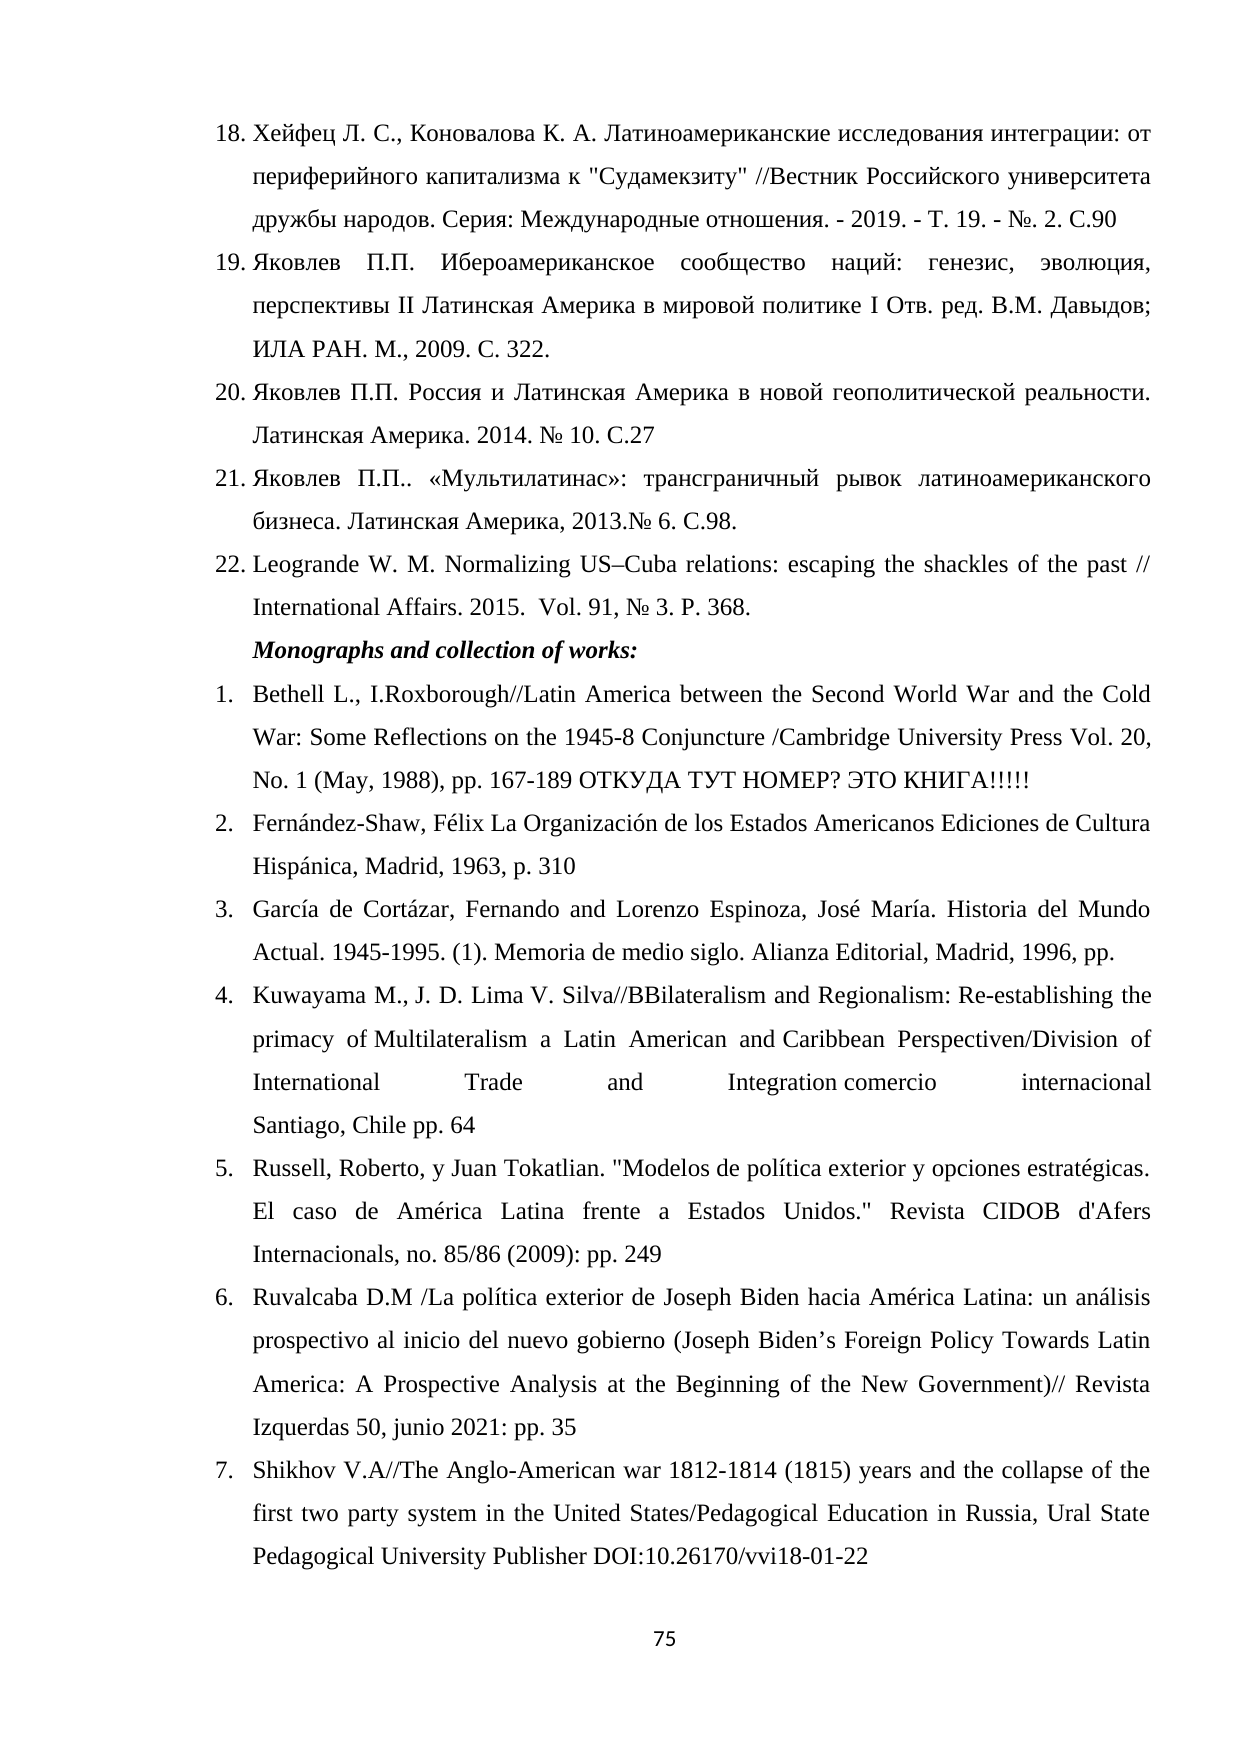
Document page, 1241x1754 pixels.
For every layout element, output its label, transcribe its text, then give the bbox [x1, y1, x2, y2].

list Ruvalcaba D.M /La política exterior de Joseph Biden hacia América Latina: un análisis prospectivo al inicio del nuevo gobierno (Joseph Biden’s Foreign Policy Towards Latin America: A Prospective Analysis at the Beginning of the New Government)// Revista Izquerdas 50, junio 2021: pp. 35 [215, 1282, 1152, 1441]
text Monographs and collection of works: [252, 636, 1152, 664]
list Яковлев П.П. Ибероамериканское сообщество наций: генезис, эволюция, перспективы II Латинская Америка в мировой политике I Отв. ред. В.М. Давыдов; ИЛА РАН. М., 2009. С. 322. [215, 276, 1152, 362]
list García de Cortázar, Fernando and Lorenzo Espinoza, José María. Historia del Mundo Actual. 1945-1995. (1). Memoria de medio siglo. Alianza Editorial, Madrid, 1996, pp. [215, 894, 1152, 966]
list Leogrande W. M. Normalizing US–Cuba relations: escaping the shackles of the past // International Affairs. 2015. Vol. 91, № 3. P. 368. [215, 578, 1152, 621]
list Bethell L., I.Roxborough//Latin America between the Second World War and the Cold War: Some Reflections on the 1945-8 Conjuncture /Cambridge University Press Vol. 20, No. 1 (May, 1988), pp. 167-189 ОТКУДА ТУТ НОМЕР? ЭТО КНИГА!!!!! [215, 679, 1152, 794]
list Яковлев П.П.. «Мультилатинас»: трансграничный рывок латиноамериканского бизнеса. Латинская Америка, 2013.№ 6. С.98. [215, 492, 1152, 535]
list Russell, Roberto, y Juan Tokatlian. "Modelos de política exterior y opciones estratégicas. El caso de América Latina frente a Estados Unidos." Revista CIDOB d'Afers Internacionals, no. 85/86 (2009): pp. 249 [215, 1153, 1152, 1268]
list Fernández-Shaw, Félix La Organización de los Estados Americanos Ediciones de Cultura Hispánica, Madrid, 1963, p. 310 [215, 808, 1152, 880]
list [215, 147, 1152, 233]
list Shikhov V.A//The Anglo-American war 1812-1814 (1815) years and the collapse of the first two party system in the United States/Pedagogical Education in Russia, Ural State Pedagogical University Publisher DOI:10.26170/vvi18-01-22 [215, 1455, 1152, 1570]
list Яковлев П.П. Россия и Латинская Америка в новой геополитической реальности. Латинская Америка. 2014. № 10. С.27 [215, 406, 1152, 449]
list Kuwayama M., J. D. Lima V. Silva//BBilateralism and Regionalism: Re-establishing the primacy of Multilateralism a Latin American and Caribbean Perspectiven/Division of International Trade and Integration comercio internacional Santiago, Chile pp. 64 [215, 981, 1152, 1139]
